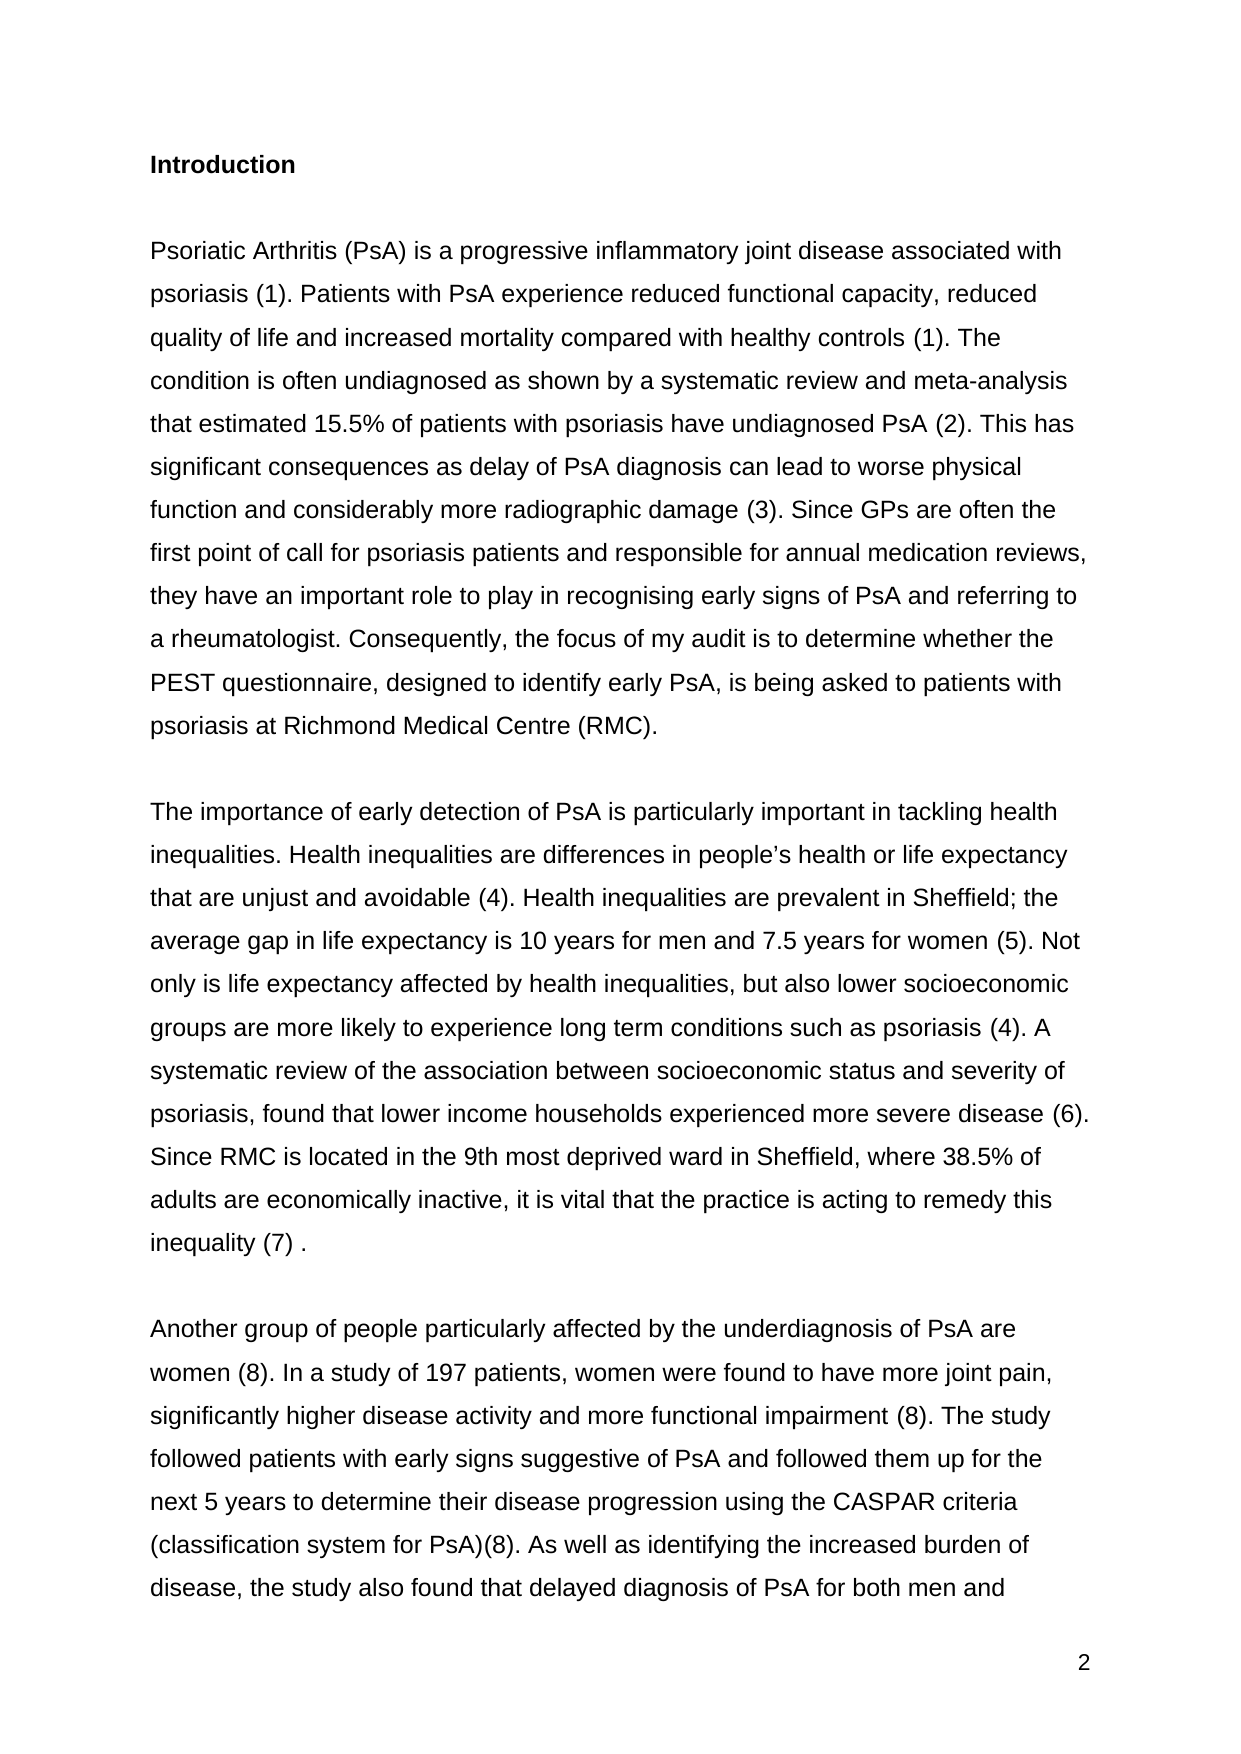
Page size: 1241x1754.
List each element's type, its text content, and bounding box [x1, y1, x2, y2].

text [150, 1314, 1090, 1602]
text Psoriatic Arthritis (PsA) is a progressive inflammatory joint disease associated with psoriasis (1). Patients with PsA experience reduced functional capacity, reduced quality of life and increased mortality compared with healthy controls (1). The condition is often undiagnosed as shown by a systematic review and meta-analysis that estimated 15.5% of patients with psoriasis have undiagnosed PsA (2). This has significant consequences as delay of PsA diagnosis can lead to worse physical function and considerably more radiographic damage (3). Since GPs are often the first point of call for psoriasis patients and responsible for annual medication reviews, they have an important role to play in recognising early signs of PsA and referring to a rheumatologist. Consequently, the focus of my audit is to determine whether the PEST questionnaire, designed to identify early PsA, is being asked to patients with psoriasis at Richmond Medical Centre (RMC). [150, 236, 1090, 739]
text The importance of early detection of PsA is particularly important in tackling health inequalities. Health inequalities are differences in people’s health or life expectancy that are unjust and avoidable (4). Health inequalities are prevalent in Sheffield; the average gap in life expectancy is 10 years for men and 7.5 years for women (5). Not only is life expectancy affected by health inequalities, but also lower socioeconomic groups are more likely to experience long term conditions such as psoriasis (4). A systematic review of the association between socioeconomic status and severity of psoriasis, found that lower income households experienced more severe disease (6). Since RMC is located in the 9th most deprived ward in Sheffield, where 38.5% of adults are economically inactive, it is vital that the practice is acting to remedy this inequality (7) . [150, 797, 1090, 1257]
text Introduction [150, 150, 1090, 179]
